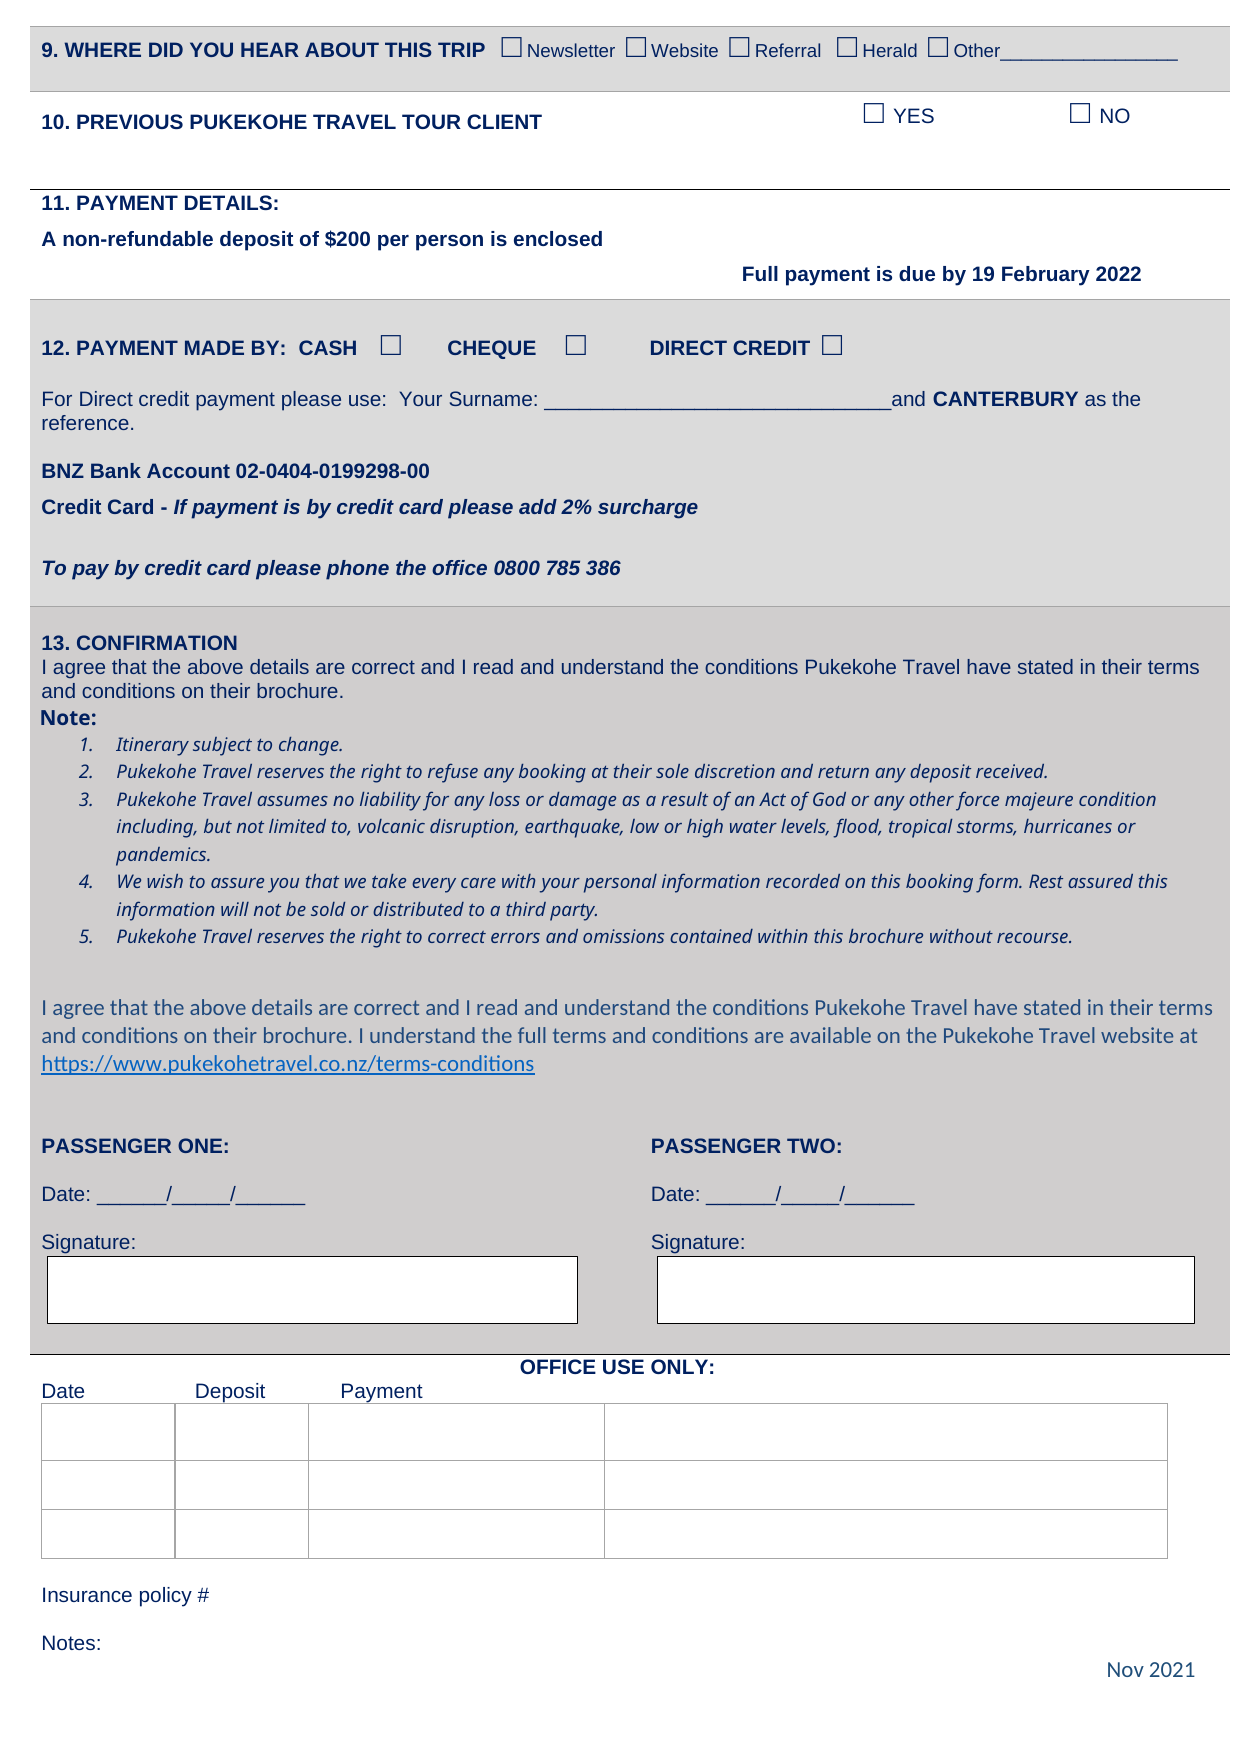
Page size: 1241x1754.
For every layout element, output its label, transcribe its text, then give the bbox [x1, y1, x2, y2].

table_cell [30, 27, 1230, 91]
table_cell 13. CONFIRMATION I agree that the above details are correct and I read and understand the conditions Pukekohe Travel have stated in their terms and conditions on their brochure. Note: Itinerary subject to change. Pukekohe Travel reserves the right to refuse any booking at their sole discretion and return any deposit received. Pukekohe Travel assumes no liability for any loss or damage as a result of an Act of God or any other force majeure condition including, but not limited to, volcanic disruption, earthquake, low or high water levels, flood, tropical storms, hurricanes or pandemics. We wish to assure you that we take every care with your personal information recorded on this booking form. Rest assured this information will not be sold or distributed to a third party. Pukekohe Travel reserves the right to correct errors and omissions contained within this brochure without recourse. I agree that the above details are correct and I read and understand the conditions Pukekohe Travel have stated in their terms and conditions on their brochure. I understand the full terms and conditions are available on the Pukekohe Travel website at https://www.pukekohetravel.co.nz/terms-conditions [30, 607, 1230, 1134]
table_cell Full payment is due by 19 February 2022 [730, 190, 1230, 299]
table_cell OFFICE USE ONLY: Date Deposit Payment Insurance policy # Notes: [30, 1355, 1230, 1655]
table_cell 11. PAYMENT DETAILS: A non-refundable deposit of $200 per person is enclosed [30, 190, 730, 299]
table_cell 10. PREVIOUS PUKEKOHE TRAVEL TOUR CLIENT [30, 92, 852, 189]
table_cell PASSENGER ONE: Date: ______/_____/______ Signature: [30, 1134, 639, 1354]
table_cell PASSENGER TWO: Date: ______/_____/______ Signature: [639, 1134, 1230, 1354]
table_cell 12. PAYMENT MADE BY: CASH □ CHEQUE □ DIRECT CREDIT □ For Direct credit payment please use: Your Surname: ______________________________and CANTERBURY as the reference. BNZ Bank Account 02-0404-0199298-00 Credit Card - If payment is by credit card please add 2% surcharge To pay by credit card please phone the office 0800 785 386 [30, 300, 1230, 606]
table_cell □ YES [852, 92, 1058, 189]
table_cell □ NO [1059, 92, 1230, 189]
text Nov 2021 [30, 1655, 1195, 1683]
